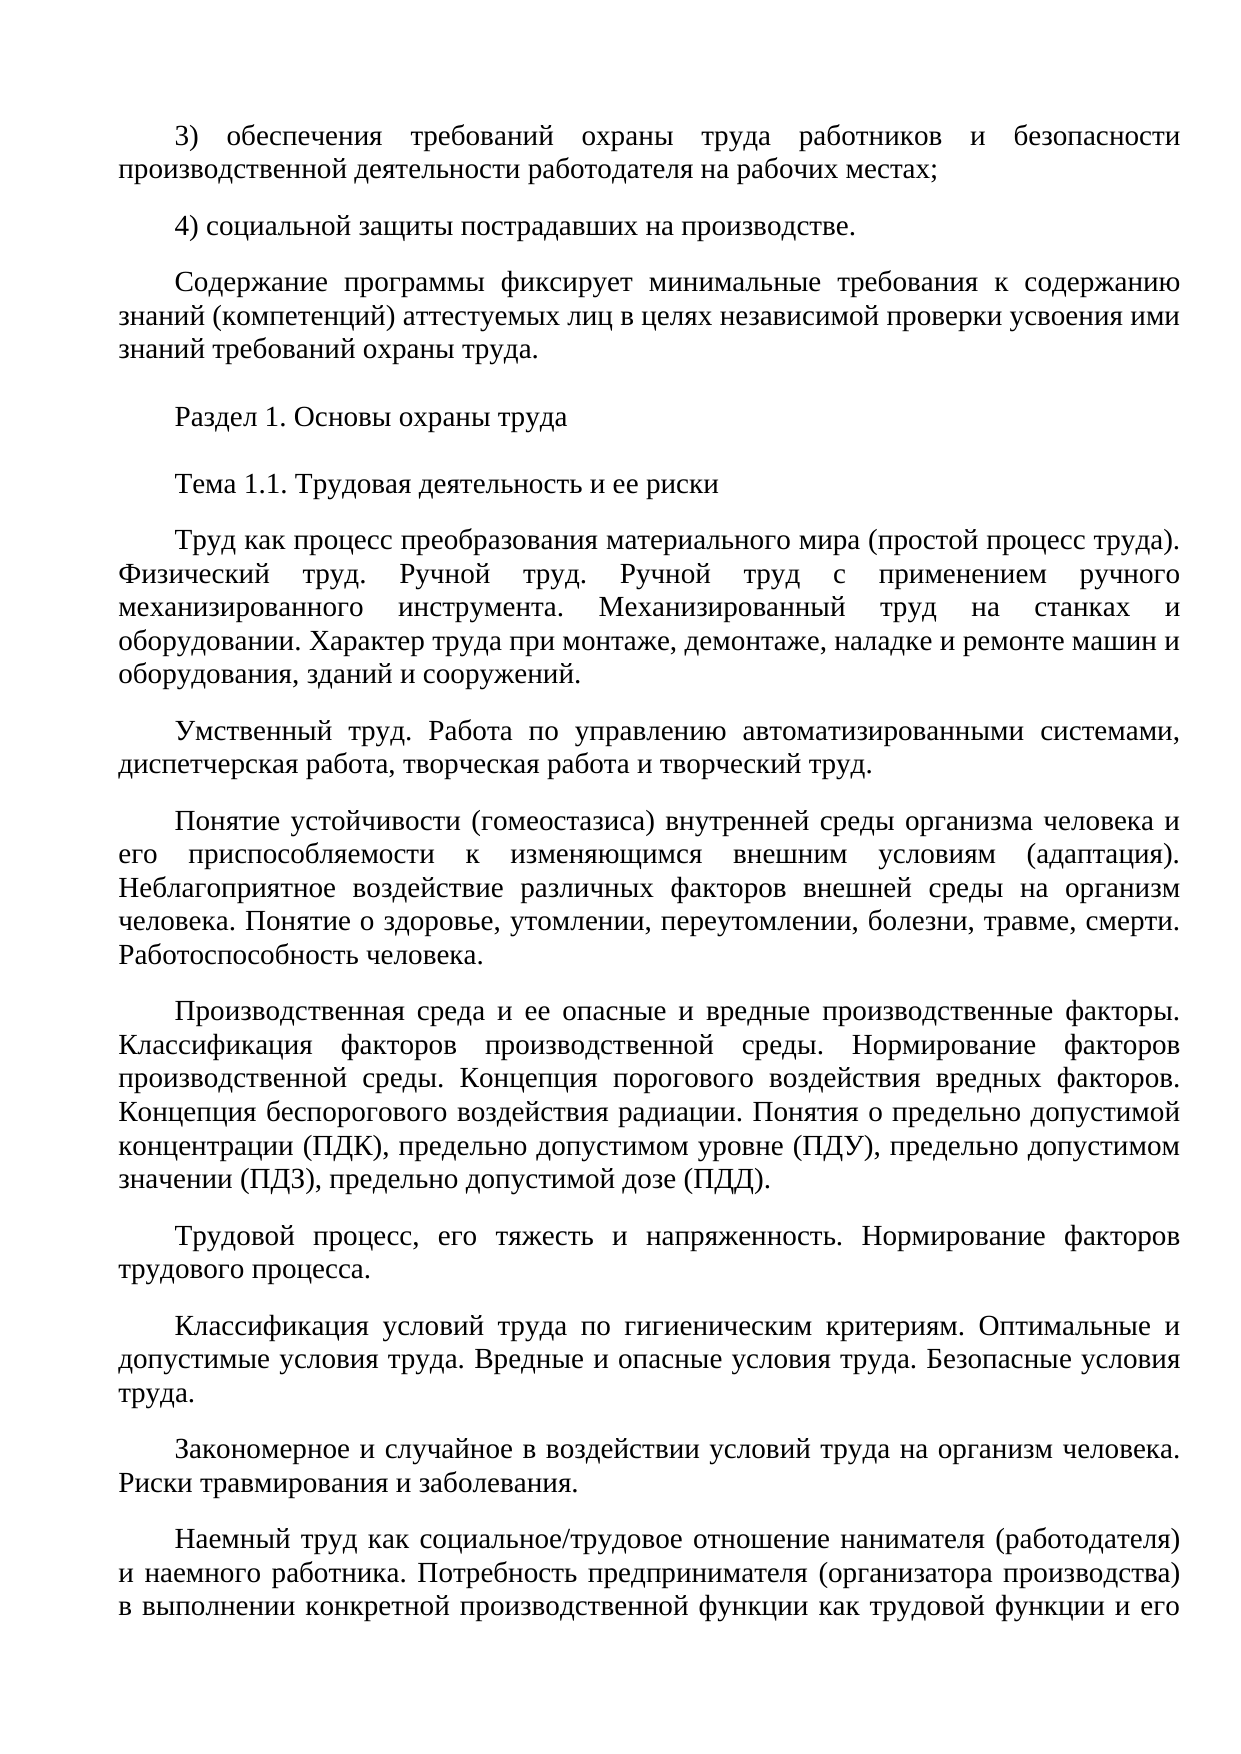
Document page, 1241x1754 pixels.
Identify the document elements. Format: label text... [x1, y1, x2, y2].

text Тема 1.1. Трудовая деятельность и ее риски [118, 466, 1181, 499]
text Трудовой процесс, его тяжесть и напряженность. Нормирование факторов трудового процесса. [118, 1218, 1181, 1285]
text Закономерное и случайное в воздействии условий труда на организм человека. Риски травмирования и заболевания. [118, 1431, 1181, 1498]
text Раздел 1. Основы охраны труда [118, 399, 1181, 432]
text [118, 1521, 1181, 1622]
text Производственная среда и ее опасные и вредные производственные факторы. Классификация факторов производственной среды. Нормирование факторов производственной среды. Концепция порогового воздействия вредных факторов. Концепция беспорогового воздействия радиации. Понятия о предельно допустимой концентрации (ПДК), предельно допустимом уровне (ПДУ), предельно допустимом значении (ПДЗ), предельно допустимой дозе (ПДД). [118, 993, 1181, 1195]
text Классификация условий труда по гигиеническим критериям. Оптимальные и допустимые условия труда. Вредные и опасные условия труда. Безопасные условия труда. [118, 1308, 1181, 1408]
text Понятие устойчивости (гомеостазиса) внутренней среды организма человека и его приспособляемости к изменяющимся внешним условиям (адаптация). Неблагоприятное воздействие различных факторов внешней среды на организм человека. Понятие о здоровье, утомлении, переутомлении, болезни, травме, смерти. Работоспособность человека. [118, 803, 1181, 971]
text 3) обеспечения требований охраны труда работников и безопасности производственной деятельности работодателя на рабочих местах; [118, 118, 1181, 185]
text Труд как процесс преобразования материального мира (простой процесс труда). Физический труд. Ручной труд. Ручной труд с применением ручного механизированного инструмента. Механизированный труд на станках и оборудовании. Характер труда при монтаже, демонтаже, наладке и ремонте машин и оборудования, зданий и сооружений. [118, 522, 1181, 690]
text Содержание программы фиксирует минимальные требования к содержанию знаний (компетенций) аттестуемых лиц в целях независимой проверки усвоения ими знаний требований охраны труда. [118, 264, 1181, 365]
text Умственный труд. Работа по управлению автоматизированными системами, диспетчерская работа, творческая работа и творческий труд. [118, 713, 1181, 780]
text 4) социальной защиты пострадавших на производстве. [118, 208, 1181, 242]
